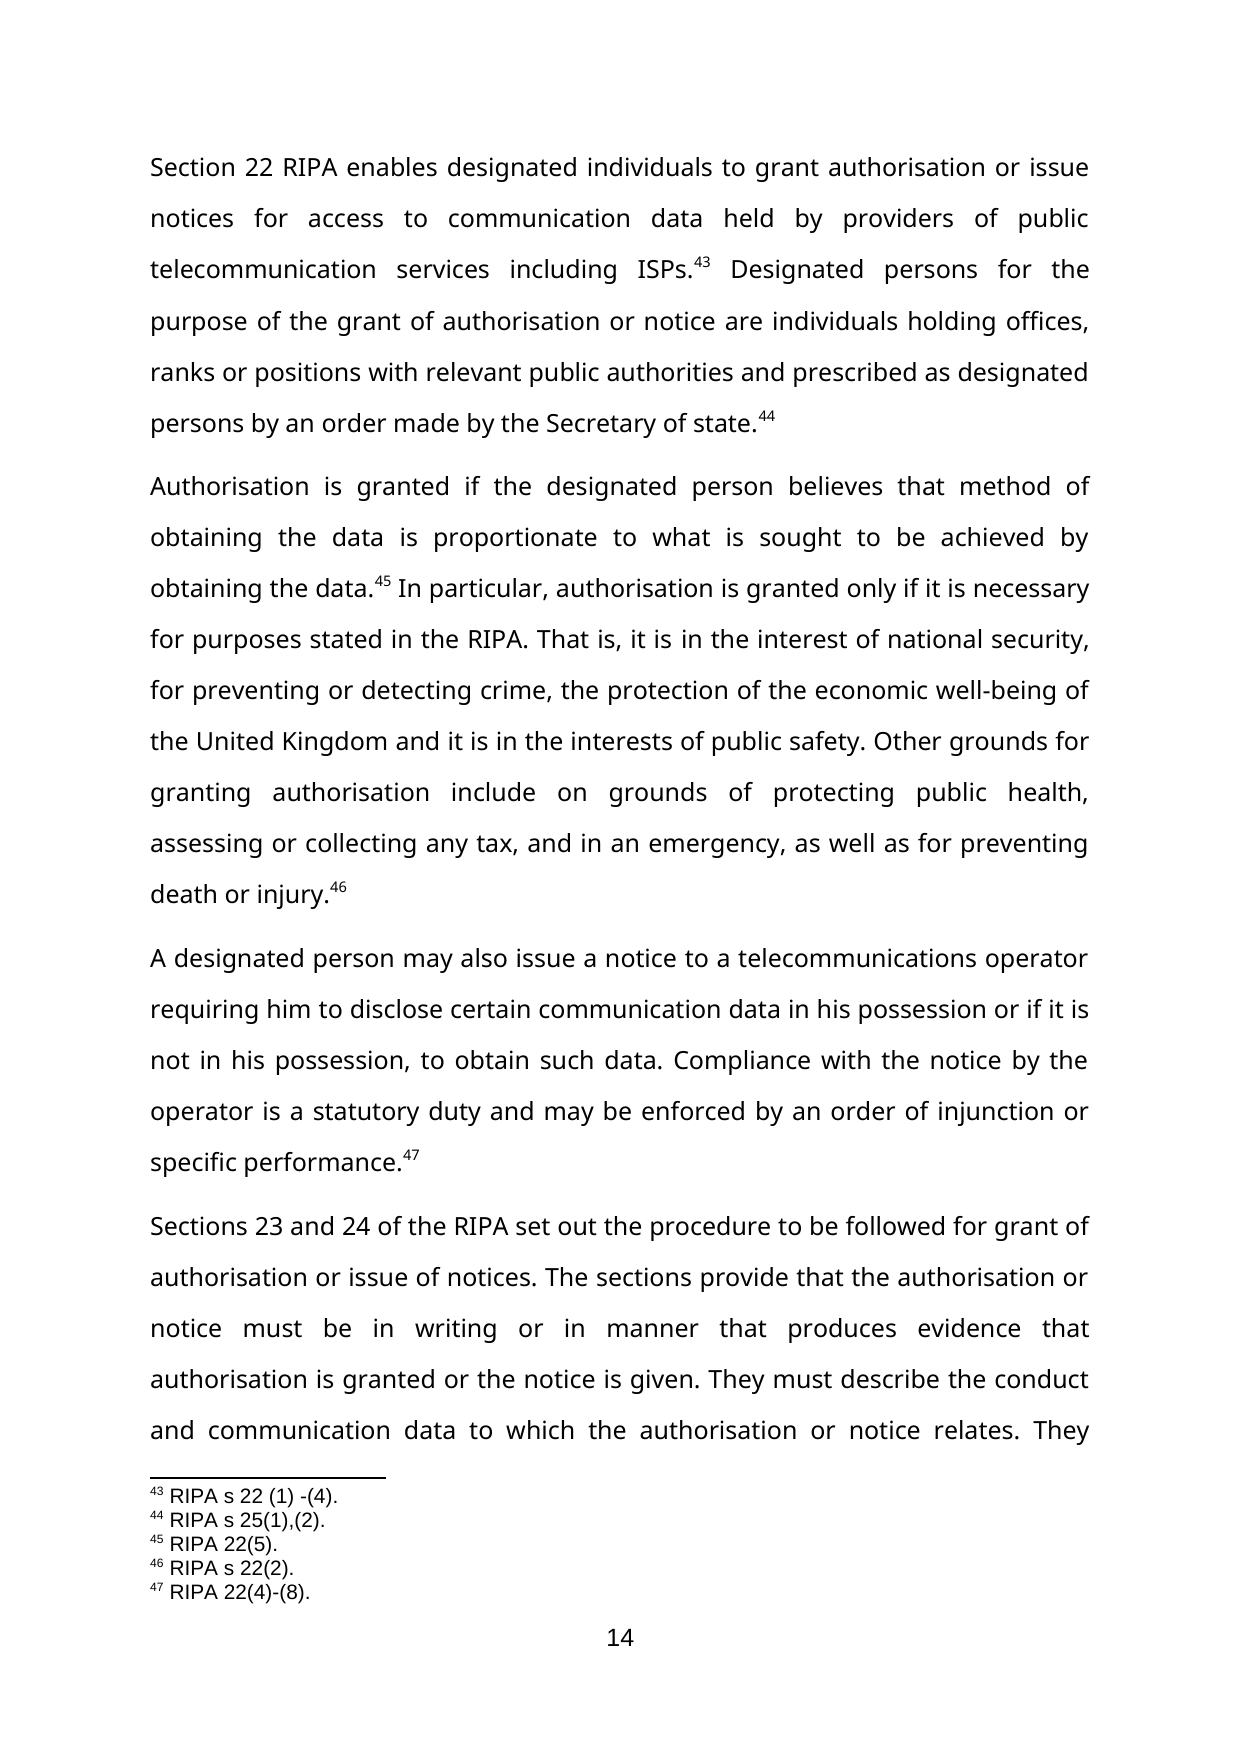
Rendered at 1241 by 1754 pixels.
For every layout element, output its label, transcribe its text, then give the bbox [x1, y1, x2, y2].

text Authorisation is granted if the designated person believes that method of obtaining the data is proportionate to what is sought to be achieved by obtaining the data. In particular, authorisation is granted only if it is necessary for purposes stated in the RIPA. That is, it is in the interest of national security, for preventing or detecting crime, the protection of the economic well-being of the United Kingdom and it is in the interests of public safety. Other grounds for granting authorisation include on grounds of protecting public health, assessing or collecting any tax, and in an emergency, as well as for preventing death or injury. [150, 469, 1090, 911]
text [150, 1208, 1090, 1447]
text A designated person may also issue a notice to a telecommunications operator requiring him to disclose certain communication data in his possession or if it is not in his possession, to obtain such data. Compliance with the notice by the operator is a statutory duty and may be enforced by an order of injunction or specific performance. [150, 941, 1090, 1179]
text Section 22 RIPA enables designated individuals to grant authorisation or issue notices for access to communication data held by providers of public telecommunication services including ISPs. Designated persons for the purpose of the grant of authorisation or notice are individuals holding offices, ranks or positions with relevant public authorities and prescribed as designated persons by an order made by the Secretary of state. [150, 150, 1090, 439]
